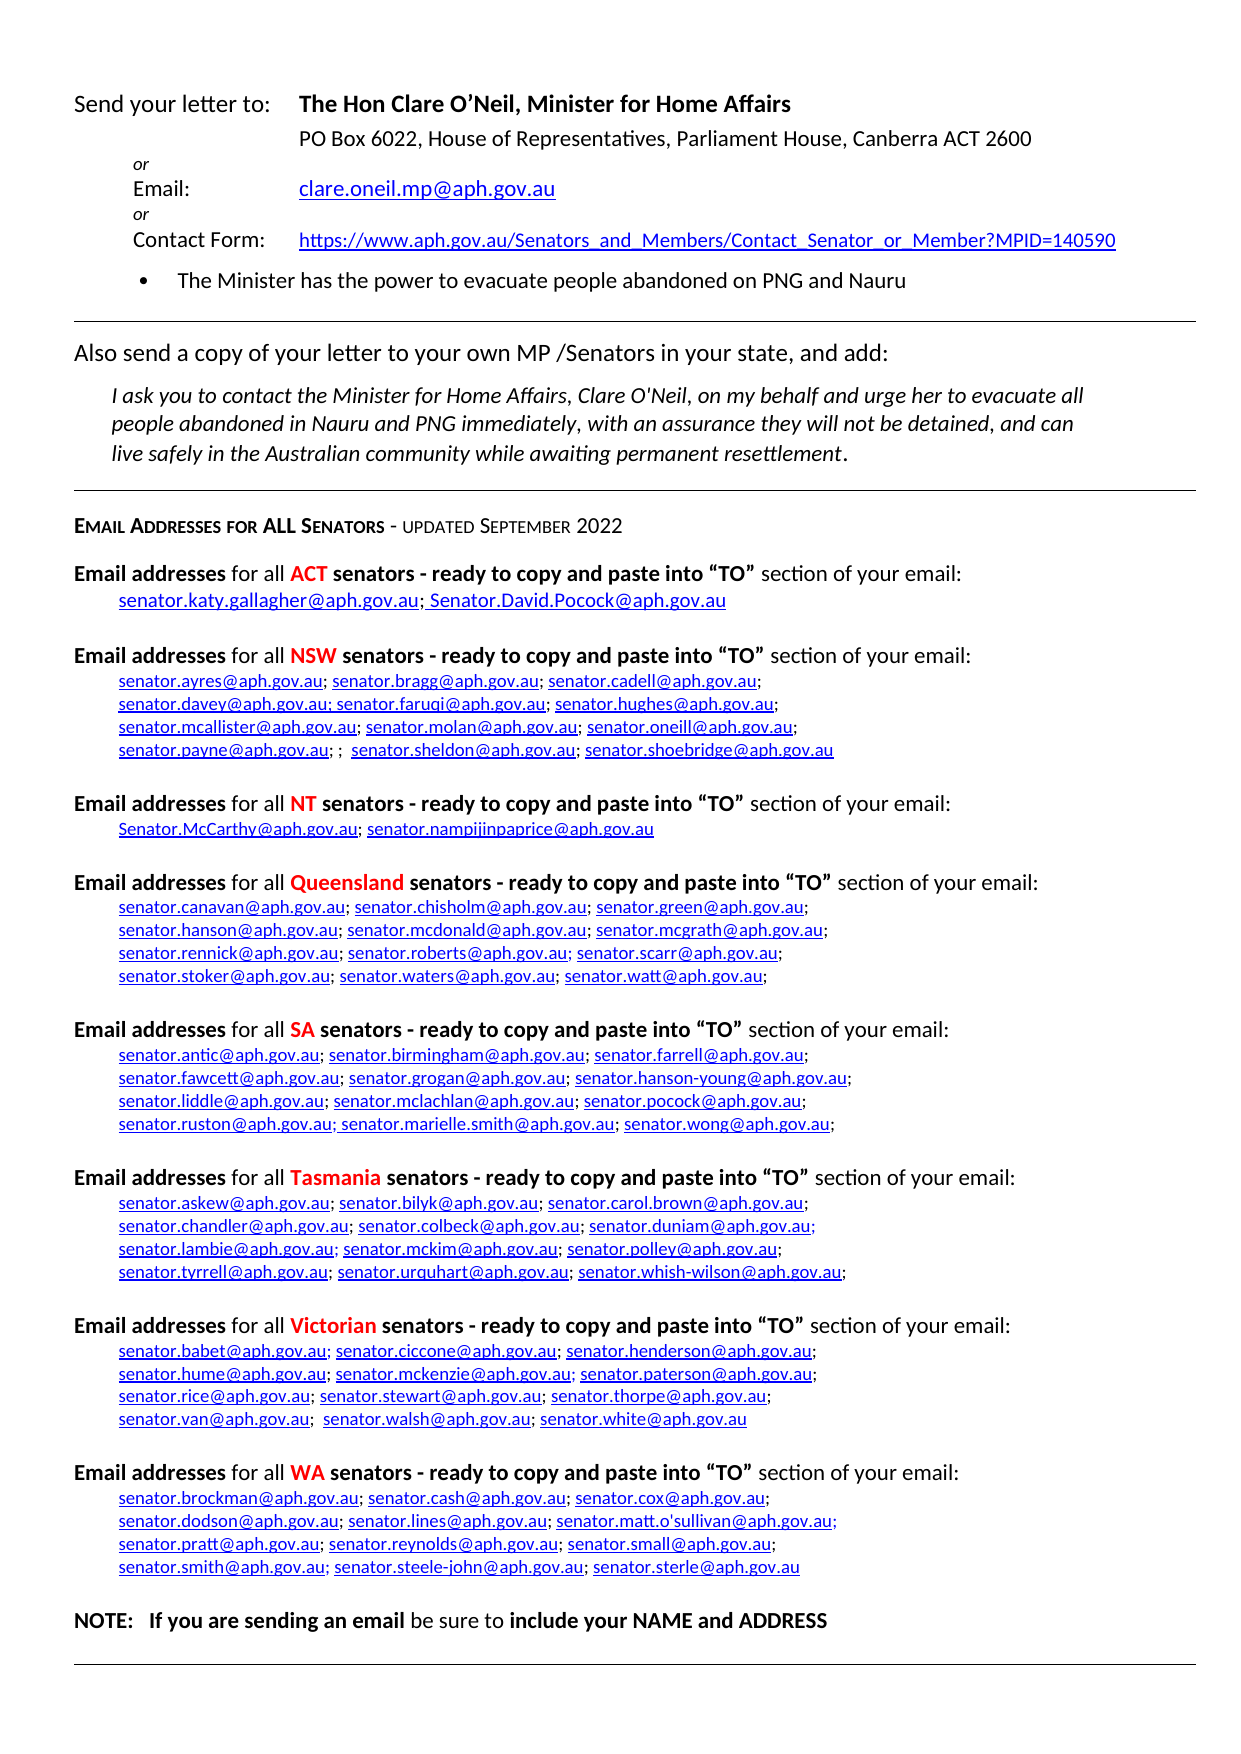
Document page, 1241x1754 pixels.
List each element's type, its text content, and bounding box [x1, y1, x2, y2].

text senator.chandler@aph.gov.au; senator.colbeck@aph.gov.au; senator.duniam@aph.gov.au; [118, 1214, 1196, 1237]
list The Minister has the power to evacuate people abandoned on PNG and Nauru [140, 266, 1196, 294]
text senator.canavan@aph.gov.au; senator.chisholm@aph.gov.au; senator.green@aph.gov.au; [118, 896, 1196, 918]
text Also send a copy of your letter to your own MP /Senators in your state, and add: [74, 338, 1196, 368]
text senator.babet@aph.gov.au; senator.ciccone@aph.gov.au; senator.henderson@aph.gov.au; [118, 1339, 1196, 1362]
text Email: clare.oneil.mp@aph.gov.au [133, 174, 1196, 203]
text senator.smith@aph.gov.au; senator.steele-john@aph.gov.au; senator.sterle@aph.gov.au [118, 1555, 1196, 1578]
text or [133, 203, 1196, 226]
text senator.dodson@aph.gov.au; senator.lines@aph.gov.au; senator.matt.o'sullivan@aph.gov.au; [118, 1509, 1196, 1532]
text senator.antic@aph.gov.au; senator.birmingham@aph.gov.au; senator.farrell@aph.gov.au; [118, 1043, 1196, 1066]
text senator.hanson@aph.gov.au; senator.mcdonald@aph.gov.au; senator.mcgrath@aph.gov.au; [118, 918, 1196, 941]
text Senator.McCarthy@aph.gov.au; senator.nampijinpaprice@aph.gov.au [118, 817, 1196, 839]
text senator.mcallister@aph.gov.au; senator.molan@aph.gov.au; senator.oneill@aph.gov.au; [118, 715, 1196, 738]
text Email addresses for all Queensland senators - ready to copy and paste into “TO” section of your email: [74, 868, 1196, 896]
text Email addresses for all NT senators - ready to copy and paste into “TO” section of your email: [74, 789, 1196, 817]
text Email Addresses for ALL Senators - updated September 2022 [74, 511, 1196, 539]
text senator.hume@aph.gov.au; senator.mckenzie@aph.gov.au; senator.paterson@aph.gov.au; [118, 1362, 1196, 1384]
text Send your letter to: The Hon Clare O’Neil, Minister for Home Affairs [74, 89, 1196, 119]
text NOTE: If you are sending an email be sure to include your NAME and ADDRESS [74, 1606, 1196, 1634]
text Email addresses for all WA senators - ready to copy and paste into “TO” section of your email: [74, 1458, 1196, 1486]
text Email addresses for all SA senators - ready to copy and paste into “TO” section of your email: [74, 1015, 1196, 1043]
text Email addresses for all ACT senators - ready to copy and paste into “TO” section of your email: [74, 559, 1196, 587]
text senator.davey@aph.gov.au; senator.faruqi@aph.gov.au; senator.hughes@aph.gov.au; [118, 692, 1196, 715]
text senator.lambie@aph.gov.au; senator.mckim@aph.gov.au; senator.polley@aph.gov.au; [118, 1237, 1196, 1260]
text PO Box 6022, House of Representatives, Parliament House, Canberra ACT 2600 [283, 124, 1196, 152]
text Contact Form: https://www.aph.gov.au/Senators_and_Members/Contact_Senator_or_Member?MPID=140590 [133, 226, 1196, 253]
text senator.brockman@aph.gov.au; senator.cash@aph.gov.au; senator.cox@aph.gov.au; [118, 1486, 1196, 1509]
text senator.ruston@aph.gov.au; senator.marielle.smith@aph.gov.au; senator.wong@aph.gov.au; [118, 1112, 1196, 1135]
text senator.rennick@aph.gov.au; senator.roberts@aph.gov.au; senator.scarr@aph.gov.au; [118, 941, 1196, 964]
text I ask you to contact the Minister for Home Affairs, Clare O'Neil, on my behalf and urge her to evacuate all people abandoned in Nauru and PNG immediately, with an assurance they will not be detained, and can live safely in the Australian community while awaiting permanent resettlement. [111, 381, 1107, 467]
text senator.fawcett@aph.gov.au; senator.grogan@aph.gov.au; senator.hanson-young@aph.gov.au; [118, 1066, 1196, 1089]
text senator.askew@aph.gov.au; senator.bilyk@aph.gov.au; senator.carol.brown@aph.gov.au; [118, 1191, 1196, 1214]
text senator.katy.gallagher@aph.gov.au; Senator.David.Pocock@aph.gov.au [118, 587, 1196, 613]
text senator.stoker@aph.gov.au; senator.waters@aph.gov.au; senator.watt@aph.gov.au; [118, 964, 1196, 987]
text Email addresses for all NSW senators - ready to copy and paste into “TO” section of your email: [74, 641, 1196, 669]
text Email addresses for all Tasmania senators - ready to copy and paste into “TO” section of your email: [74, 1163, 1196, 1191]
text senator.ayres@aph.gov.au; senator.bragg@aph.gov.au; senator.cadell@aph.gov.au; [118, 669, 1196, 692]
text senator.tyrrell@aph.gov.au; senator.urquhart@aph.gov.au; senator.whish-wilson@aph.gov.au; [118, 1260, 1196, 1283]
text senator.van@aph.gov.au; senator.walsh@aph.gov.au; senator.white@aph.gov.au [118, 1407, 1196, 1430]
text senator.payne@aph.gov.au; ; senator.sheldon@aph.gov.au; senator.shoebridge@aph.gov.au [118, 738, 1196, 761]
text senator.rice@aph.gov.au; senator.stewart@aph.gov.au; senator.thorpe@aph.gov.au; [118, 1384, 1196, 1407]
text senator.liddle@aph.gov.au; senator.mclachlan@aph.gov.au; senator.pocock@aph.gov.au; [118, 1089, 1196, 1112]
text Email addresses for all Victorian senators - ready to copy and paste into “TO” section of your email: [74, 1311, 1196, 1339]
text senator.pratt@aph.gov.au; senator.reynolds@aph.gov.au; senator.small@aph.gov.au; [118, 1532, 1196, 1555]
text or [133, 152, 1196, 174]
